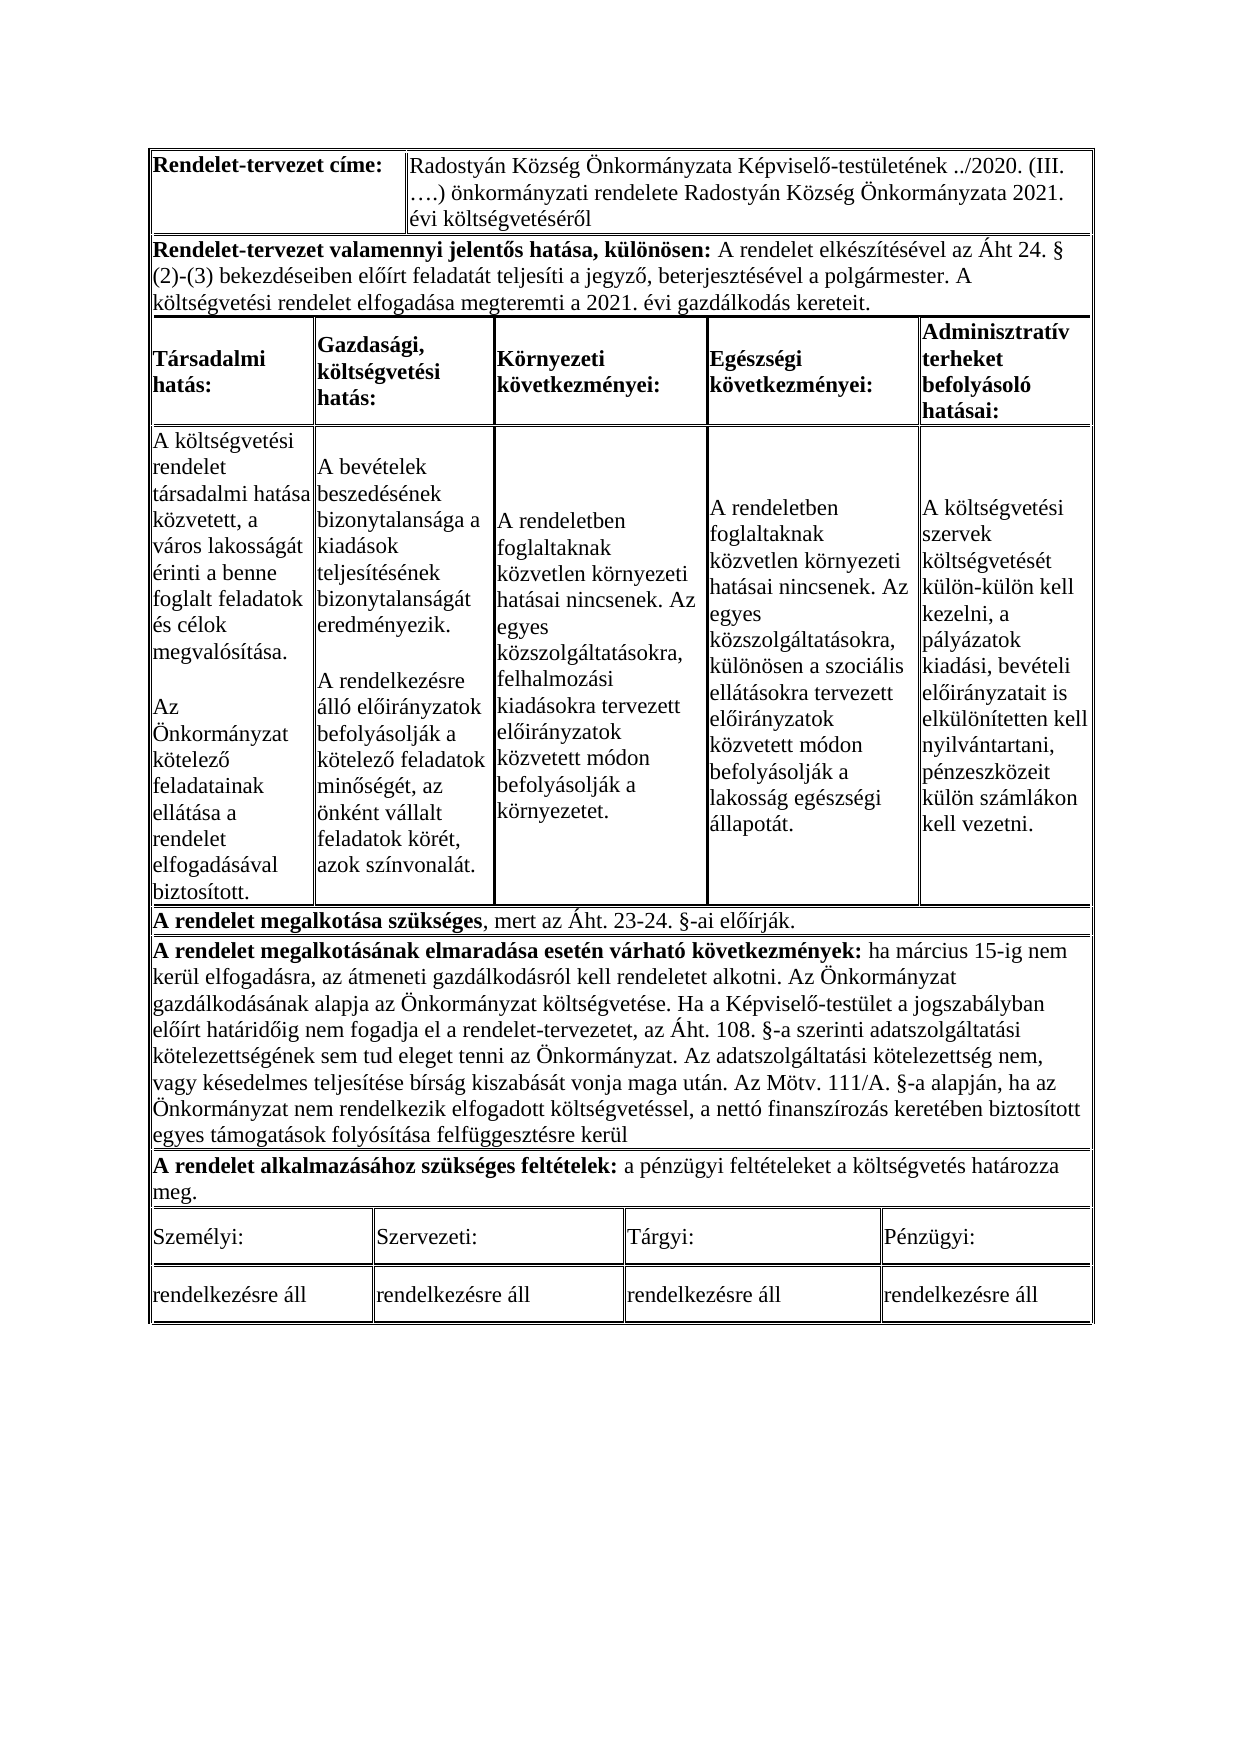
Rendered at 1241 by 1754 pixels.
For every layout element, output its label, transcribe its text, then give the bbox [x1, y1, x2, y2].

table_cell Személyi: [150, 1206, 374, 1263]
table_cell A rendeletben foglaltaknak közvetlen környezeti hatásai nincsenek. Az egyes közszolgáltatásokra, különösen a szociális ellátásokra tervezett előirányzatok közvetett módon befolyásolják a lakosság egészségi állapotát. [709, 427, 918, 904]
table_cell Környezeti következményei: [496, 318, 706, 424]
table_cell Egészségi következményei: [709, 318, 918, 424]
table_cell A rendeletben foglaltaknak közvetlen környezeti hatásai nincsenek. Az egyes közszolgáltatásokra, felhalmozási kiadásokra tervezett előirányzatok közvetett módon befolyásolják a környezetet. [496, 427, 706, 904]
table_header Rendelet-tervezet címe: [152, 151, 407, 233]
table_cell A rendelet megalkotásának elmaradása esetén várható következmények: ha március 15-ig nem kerül elfogadásra, az átmeneti gazdálkodásról kell rendeletet alkotni. Az Önkormányzat gazdálkodásának alapja az Önkormányzat költségvetése. Ha a Képviselő-testület a jogszabályban előírt határidőig nem fogadja el a rendelet-tervezetet, az Áht. 108. §-a szerinti adatszolgáltatási kötelezettségének sem tud eleget tenni az Önkormányzat. Az adatszolgáltatási kötelezettség nem, vagy késedelmes teljesítése bírság kiszabását vonja maga után. Az Mötv. 111/A. §-a alapján, ha az Önkormányzat nem rendelkezik elfogadott költségvetéssel, a nettó finanszírozás keretében biztosított egyes támogatások folyósítása felfüggesztésre kerül [150, 934, 1093, 1148]
table_cell A bevételek beszedésének bizonytalansága a kiadások teljesítésének bizonytalanságát eredményezik. A rendelkezésre álló előirányzatok befolyásolják a kötelező feladatok minőségét, az önként vállalt feladatok körét, azok színvonalát. [316, 427, 493, 904]
table_cell A rendelet alkalmazásához szükséges feltételek: a pénzügyi feltételeket a költségvetés határozza meg. [150, 1148, 1093, 1206]
table_cell A költségvetési szervek költségvetését külön-külön kell kezelni, a pályázatok kiadási, bevételi előirányzatait is elkülönítetten kell nyilvántartani, pénzeszközeit külön számlákon kell vezetni. [920, 424, 1093, 904]
table_cell rendelkezésre áll [375, 1267, 623, 1321]
table_cell A rendelet megalkotása szükséges, mert az Áht. 23-24. §-ai előírják. [152, 904, 1092, 934]
table_cell Tárgyi: [626, 1209, 880, 1263]
table_cell rendelkezésre áll [152, 1263, 372, 1321]
table_cell Szervezeti: [375, 1209, 623, 1263]
table_header Radostyán Község Önkormányzata Képviselő-testületének ../2020. (III. ….) önkormányzati rendelete Radostyán Község Önkormányzata 2021. évi költségvetéséről [407, 151, 1092, 233]
table_cell rendelkezésre áll [626, 1267, 880, 1321]
table_cell Gazdasági, költségvetési hatás: [316, 318, 493, 424]
table_cell Rendelet-tervezet valamennyi jelentős hatása, különösen: A rendelet elkészítésével az Áht 24. § (2)-(3) bekezdéseiben előírt feladatát teljesíti a jegyző, beterjesztésével a polgármester. A költségvetési rendelet elfogadása megteremti a 2021. évi gazdálkodás kereteit. [150, 233, 1093, 315]
table_cell A költségvetési rendelet társadalmi hatása közvetett, a város lakosságát érinti a benne foglalt feladatok és célok megvalósítása. Az Önkormányzat kötelező feladatainak ellátása a rendelet elfogadásával biztosított. [150, 424, 314, 904]
table_cell Társadalmi hatás: [152, 315, 313, 424]
table_cell Pénzügyi: [881, 1206, 1093, 1263]
table_cell rendelkezésre áll [883, 1263, 1092, 1321]
table_cell Adminisztratív terheket befolyásoló hatásai: [921, 315, 1092, 424]
